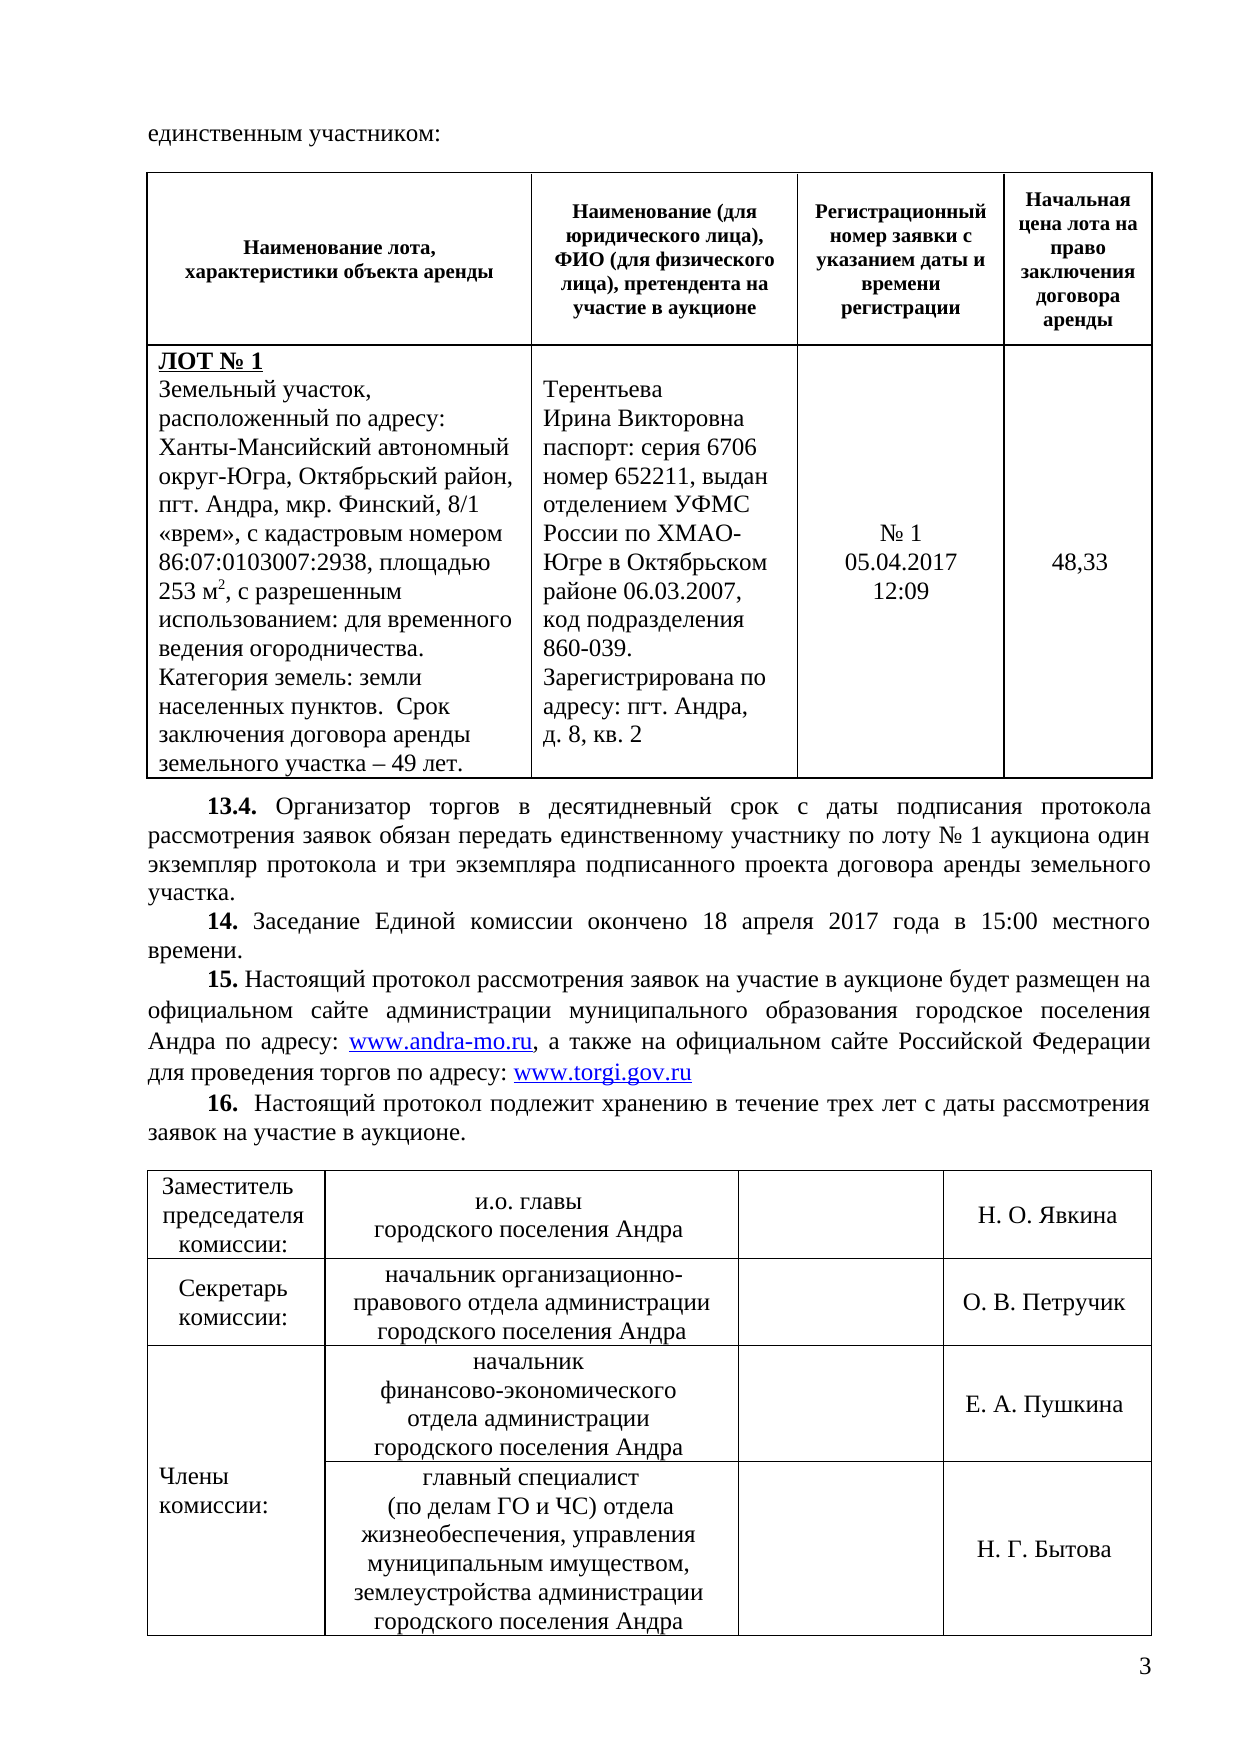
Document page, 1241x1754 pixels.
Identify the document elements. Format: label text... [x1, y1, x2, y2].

table_header Наименование лота, характеристики объекта аренды [148, 173, 531, 344]
table_header Наименование (для юридического лица), ФИО (для физического лица), претендента на участие в аукционе [532, 173, 797, 344]
table_header и.о. главы городского поселения Андра [326, 1171, 738, 1258]
table_cell Члены комиссии: [148, 1346, 324, 1634]
table_cell начальник финансово-экономического отдела администрации городского поселения Андра [326, 1346, 738, 1461]
table_cell [739, 1259, 943, 1345]
table_cell О. В. Петручик [944, 1259, 1151, 1345]
text 16. Настоящий протокол подлежит хранению в течение трех лет с даты рассмотрения заявок на участие в аукционе. [148, 1088, 1152, 1145]
table_header Н. О. Явкина [944, 1171, 1151, 1258]
table_cell № 1 05.04.2017 12:09 [798, 346, 1003, 777]
table_cell Секретарь комиссии: [148, 1259, 324, 1345]
table_header Заместитель председателя комиссии: [148, 1171, 324, 1258]
text 13.4. Организатор торгов в десятидневный срок с даты подписания протокола рассмотрения заявок обязан передать единственному участнику по лоту № 1 аукциона один экземпляр протокола и три экземпляра подписанного проекта договора аренды земельного участка. [148, 791, 1152, 906]
table_cell главный специалист (по делам ГО и ЧС) отдела жизнеобеспечения, управления муниципальным имуществом, землеустройства администрации городского поселения Андра [326, 1462, 738, 1634]
list 15. Настоящий протокол рассмотрения заявок на участие в аукционе будет размещен на официальном сайте администрации муниципального образования городское поселения Андра по адресу: www.andra-mo.ru, а также на официальном сайте Российской Федерации для проведения торгов по адресу: www.torgi.gov.ru [148, 964, 1152, 1086]
table_header [739, 1171, 943, 1258]
table_cell Н. Г. Бытова [944, 1462, 1151, 1634]
table_cell Е. А. Пушкина [944, 1346, 1151, 1461]
table_cell начальник организационно-правового отдела администрации городского поселения Андра [326, 1259, 738, 1345]
table_cell 48,33 [1005, 346, 1151, 777]
text 14. Заседание Единой комиссии окончено 18 апреля 2017 года в 15:00 местного времени. [148, 906, 1152, 964]
table_cell [739, 1346, 943, 1461]
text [148, 118, 1152, 147]
table_cell [739, 1462, 943, 1634]
table_cell ЛОТ № 1 Земельный участок, расположенный по адресу: Ханты-Мансийский автономный округ-Югра, Октябрьский район, пгт. Андра, мкр. Финский, 8/1 «врем», с кадастровым номером 86:07:0103007:2938, площадью 253 м2, с разрешенным использованием: для временного ведения огородничества. Категория земель: земли населенных пунктов. Срок заключения договора аренды земельного участка – 49 лет. [148, 346, 531, 777]
table_header Регистрационный номер заявки с указанием даты и времени регистрации [798, 173, 1004, 344]
table_header Начальная цена лота на право заключения договора аренды [1005, 173, 1151, 344]
